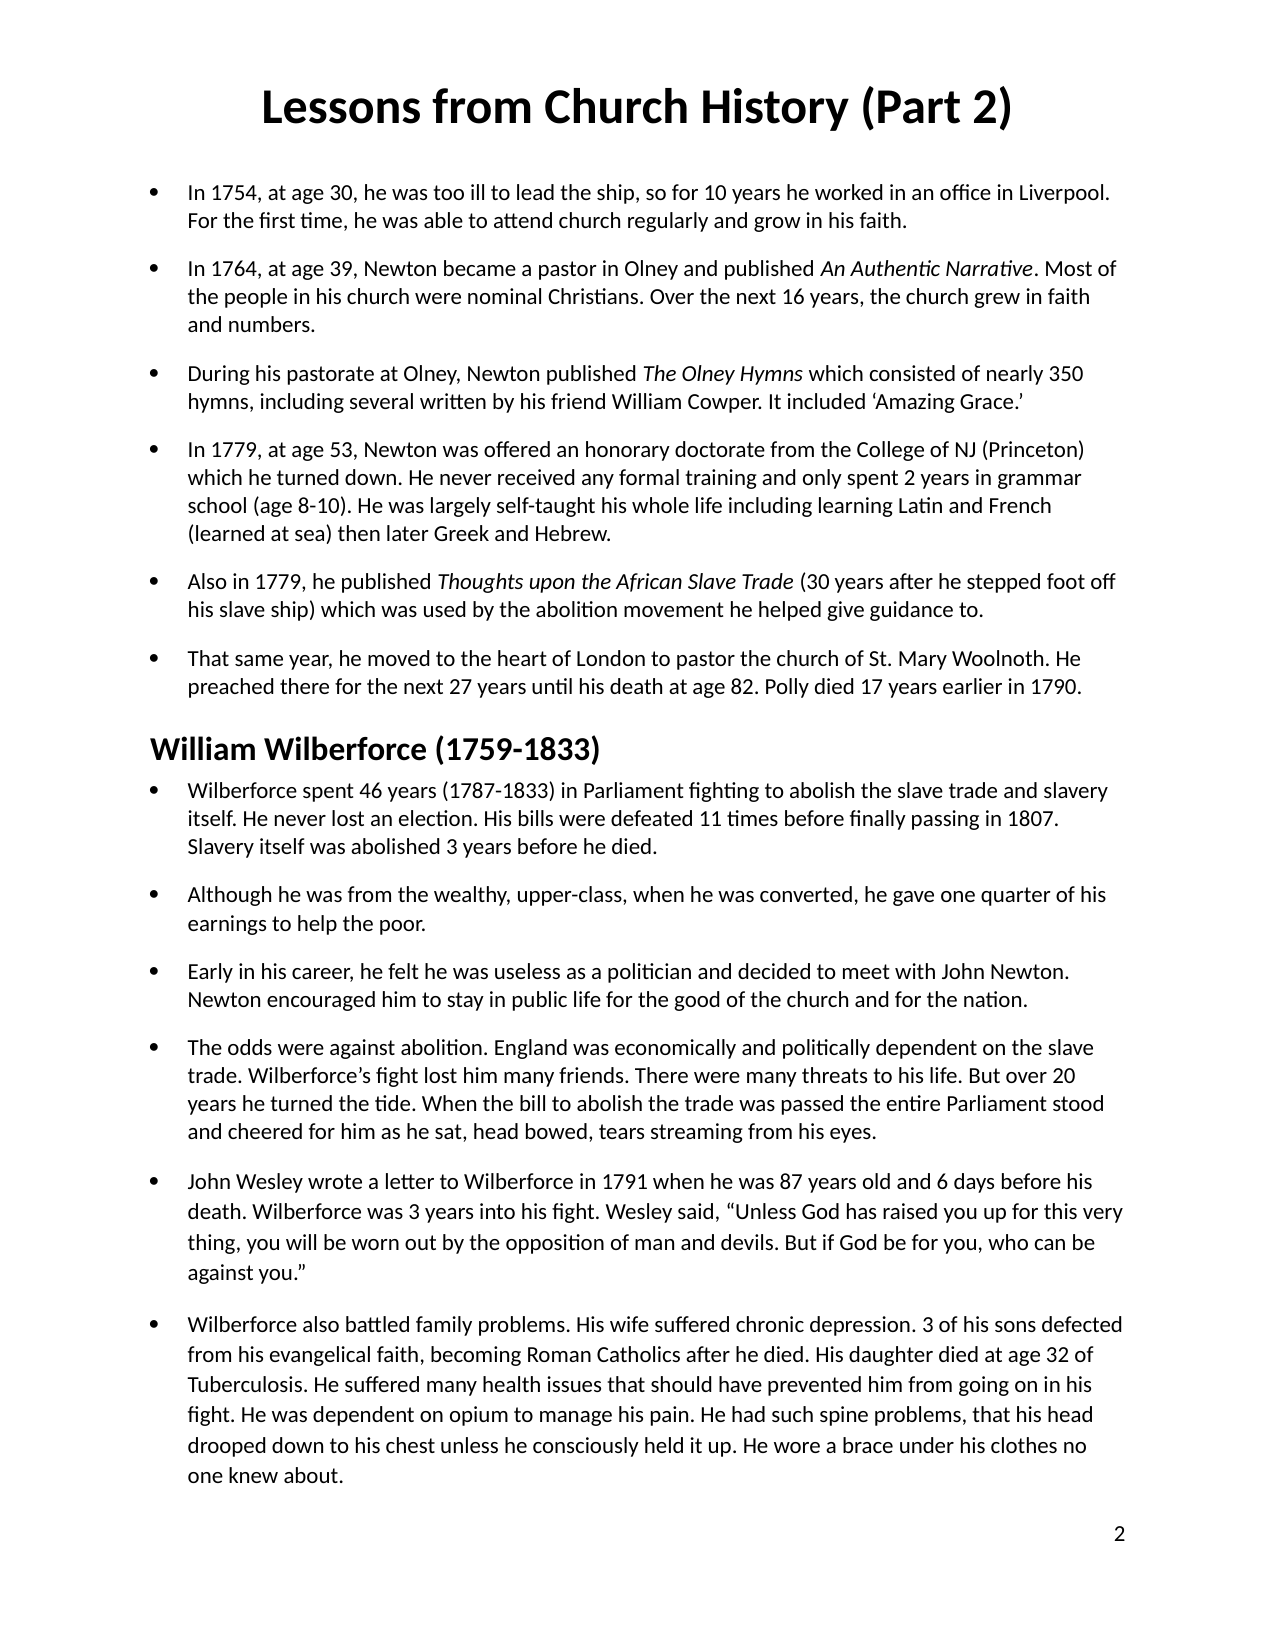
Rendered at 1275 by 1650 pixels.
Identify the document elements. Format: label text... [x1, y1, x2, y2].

list In 1779, at age 53, Newton was offered an honorary doctorate from the College of NJ (Princeton) which he turned down. He never received any formal training and only spent 2 years in grammar school (age 8-10). He was largely self-taught his whole life including learning Latin and French (learned at sea) then later Greek and Hebrew. [150, 435, 1125, 547]
list Wilberforce also battled family problems. His wife suffered chronic depression. 3 of his sons defected from his evangelical faith, becoming Roman Catholics after he died. His daughter died at age 32 of Tuberculosis. He suffered many health issues that should have prevented him from going on in his fight. He was dependent on opium to manage his pain. He had such spine problems, that his head drooped down to his chest unless he consciously held it up. He wore a brace under his clothes no one knew about. [150, 1310, 1125, 1489]
list That same year, he moved to the heart of London to pastor the church of St. Mary Woolnoth. He preached there for the next 27 years until his death at age 82. Polly died 17 years earlier in 1790. [150, 644, 1125, 700]
list John Wesley wrote a letter to Wilberforce in 1791 when he was 87 years old and 6 days before his death. Wilberforce was 3 years into his fight. Wesley said, “Unless God has raised you up for this very thing, you will be worn out by the opposition of man and devils. But if God be for you, who can be against you.” [150, 1167, 1125, 1286]
list In 1764, at age 39, Newton became a pastor in Olney and published An Authentic Narrative. Most of the people in his church were nominal Christians. Over the next 16 years, the church grew in faith and numbers. [150, 254, 1125, 338]
list The odds were against abolition. England was economically and politically dependent on the slave trade. Wilberforce’s fight lost him many friends. There were many threats to his life. But over 20 years he turned the tide. When the bill to abolish the trade was passed the entire Parliament stood and cheered for him as he sat, head bowed, tears streaming from his eyes. [150, 1033, 1125, 1145]
list During his pastorate at Olney, Newton published The Olney Hymns which consisted of nearly 350 hymns, including several written by his friend William Cowper. It included ‘Amazing Grace.’ [150, 359, 1125, 415]
list Although he was from the wealthy, upper-class, when he was converted, he gave one quarter of his earnings to help the poor. [150, 881, 1125, 937]
text William Wilberforce (1759-1833) [150, 728, 1125, 769]
list Also in 1779, he published Thoughts upon the African Slave Trade (30 years after he stepped foot off his slave ship) which was used by the abolition movement he helped give guidance to. [150, 567, 1125, 623]
list In 1754, at age 30, he was too ill to lead the ship, so for 10 years he worked in an office in Liverpool. For the first time, he was able to attend church regularly and grow in his faith. [150, 178, 1125, 234]
list Wilberforce spent 46 years (1787-1833) in Parliament fighting to abolish the slave trade and slavery itself. He never lost an election. His bills were defeated 11 times before finally passing in 1807. Slavery itself was abolished 3 years before he died. [150, 776, 1125, 860]
list Early in his career, he felt he was useless as a politician and decided to meet with John Newton. Newton encouraged him to stay in public life for the good of the church and for the nation. [150, 957, 1125, 1013]
